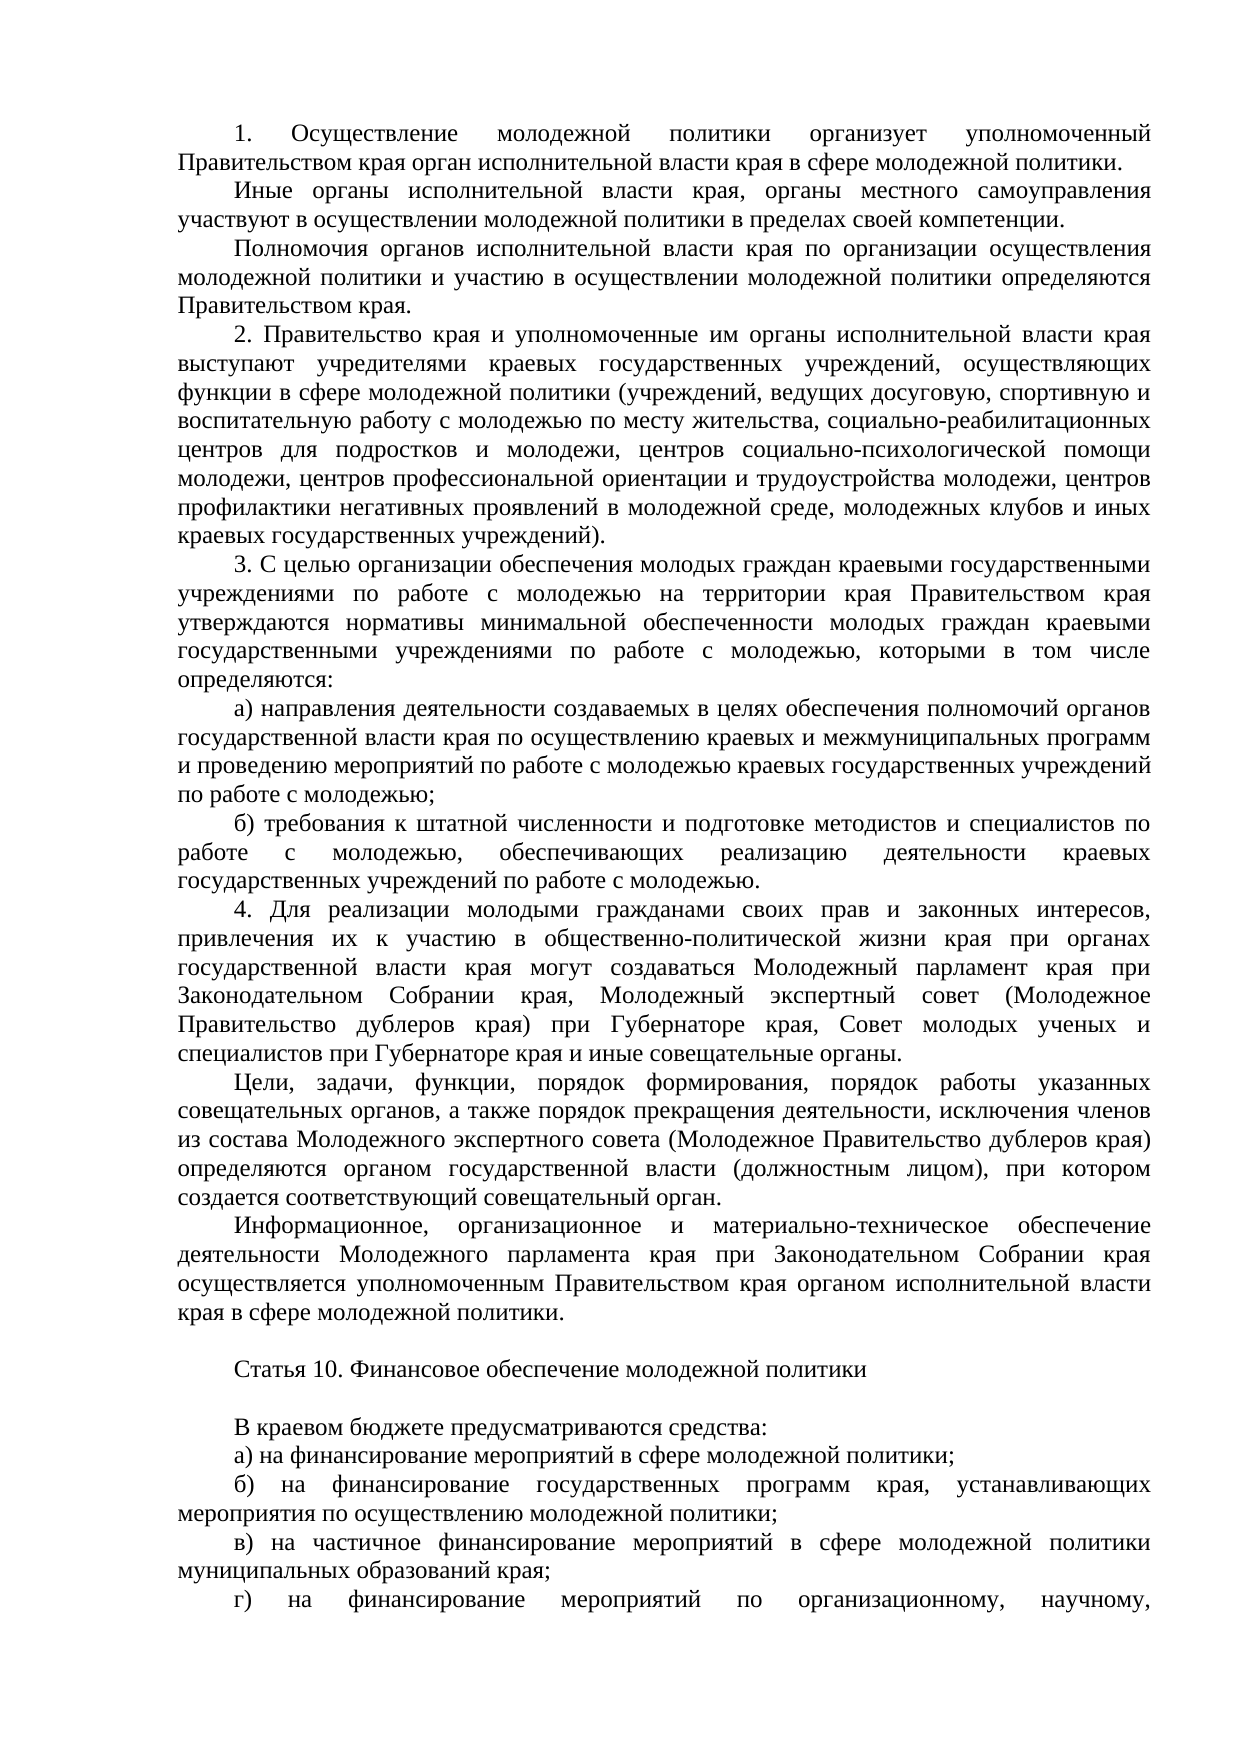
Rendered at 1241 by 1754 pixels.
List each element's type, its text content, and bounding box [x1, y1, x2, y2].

text Цели, задачи, функции, порядок формирования, порядок работы указанных совещательных органов, а также порядок прекращения деятельности, исключения членов из состава Молодежного экспертного совета (Молодежное Правительство дублеров края) определяются органом государственной власти (должностным лицом), при котором создается соответствующий совещательный орган. [177, 1067, 1152, 1211]
text Полномочия органов исполнительной власти края по организации осуществления молодежной политики и участию в осуществлении молодежной политики определяются Правительством края. [177, 233, 1152, 319]
text в) на частичное финансирование мероприятий в сфере молодежной политики муниципальных образований края; [177, 1527, 1152, 1584]
text а) на финансирование мероприятий в сфере молодежной политики; [177, 1441, 1152, 1469]
text Иные органы исполнительной власти края, органы местного самоуправления участвуют в осуществлении молодежной политики в пределах своей компетенции. [177, 176, 1152, 233]
text б) требования к штатной численности и подготовке методистов и специалистов по работе с молодежью, обеспечивающих реализацию деятельности краевых государственных учреждений по работе с молодежью. [177, 808, 1152, 894]
text Статья 10. Финансовое обеспечение молодежной политики [177, 1354, 1152, 1383]
text б) на финансирование государственных программ края, устанавливающих мероприятия по осуществлению молодежной политики; [177, 1469, 1152, 1527]
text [177, 1584, 1152, 1613]
text 3. С целью организации обеспечения молодых граждан краевыми государственными учреждениями по работе с молодежью на территории края Правительством края утверждаются нормативы минимальной обеспеченности молодых граждан краевыми государственными учреждениями по работе с молодежью, которыми в том числе определяются: [177, 549, 1152, 693]
text 4. Для реализации молодыми гражданами своих прав и законных интересов, привлечения их к участию в общественно-политической жизни края при органах государственной власти края могут создаваться Молодежный парламент края при Законодательном Собрании края, Молодежный экспертный совет (Молодежное Правительство дублеров края) при Губернаторе края, Совет молодых ученых и специалистов при Губернаторе края и иные совещательные органы. [177, 894, 1152, 1067]
text а) направления деятельности создаваемых в целях обеспечения полномочий органов государственной власти края по осуществлению краевых и межмуниципальных программ и проведению мероприятий по работе с молодежью краевых государственных учреждений по работе с молодежью; [177, 693, 1152, 808]
text 2. Правительство края и уполномоченные им органы исполнительной власти края выступают учредителями краевых государственных учреждений, осуществляющих функции в сфере молодежной политики (учреждений, ведущих досуговую, спортивную и воспитательную работу с молодежью по месту жительства, социально-реабилитационных центров для подростков и молодежи, центров социально-психологической помощи молодежи, центров профессиональной ориентации и трудоустройства молодежи, центров профилактики негативных проявлений в молодежной среде, молодежных клубов и иных краевых государственных учреждений). [177, 319, 1152, 549]
text В краевом бюджете предусматриваются средства: [177, 1412, 1152, 1441]
text Информационное, организационное и материально-техническое обеспечение деятельности Молодежного парламента края при Законодательном Собрании края осуществляется уполномоченным Правительством края органом исполнительной власти края в сфере молодежной политики. [177, 1211, 1152, 1326]
text 1. Осуществление молодежной политики организует уполномоченный Правительством края орган исполнительной власти края в сфере молодежной политики. [177, 118, 1152, 176]
